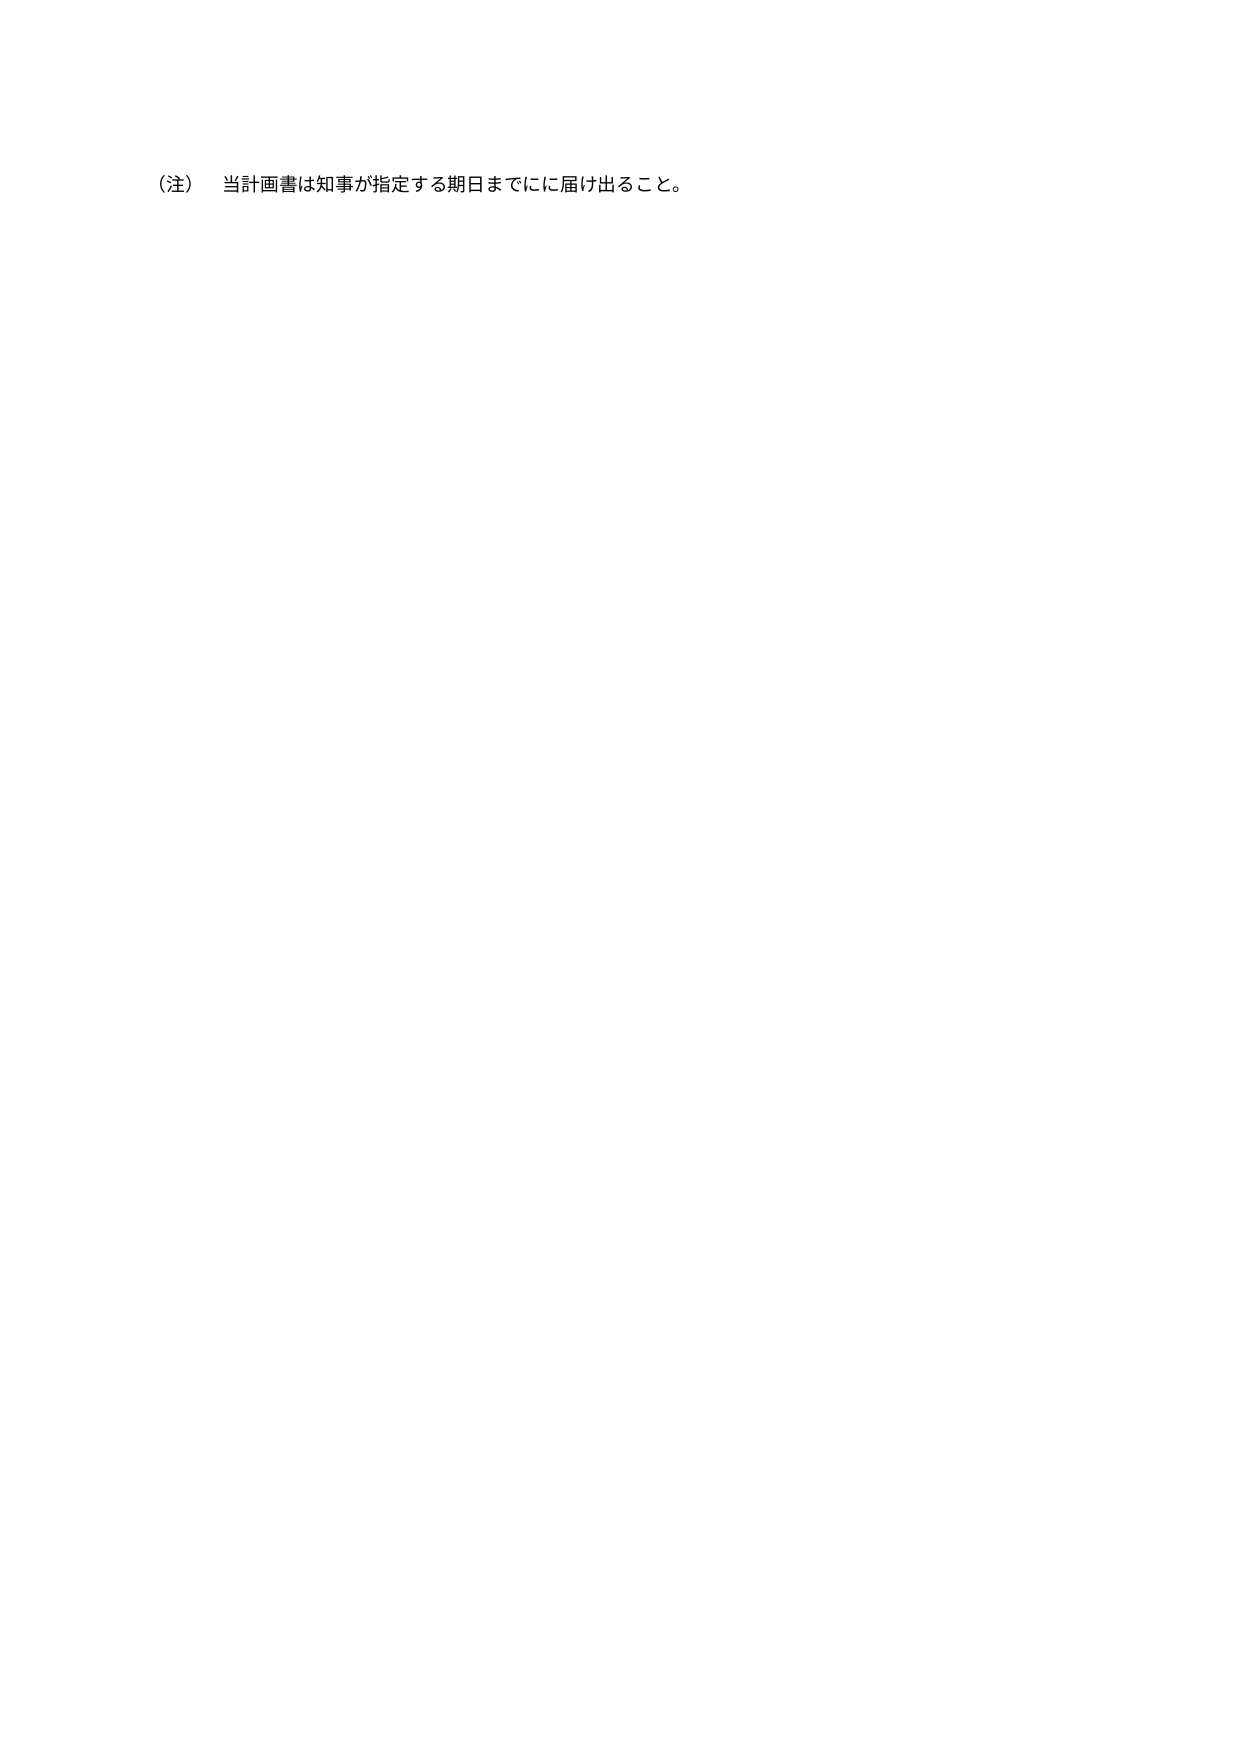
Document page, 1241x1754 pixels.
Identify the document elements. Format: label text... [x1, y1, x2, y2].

text （注） 当計画書は知事が指定する期日までにに届け出ること。 [148, 164, 1092, 202]
